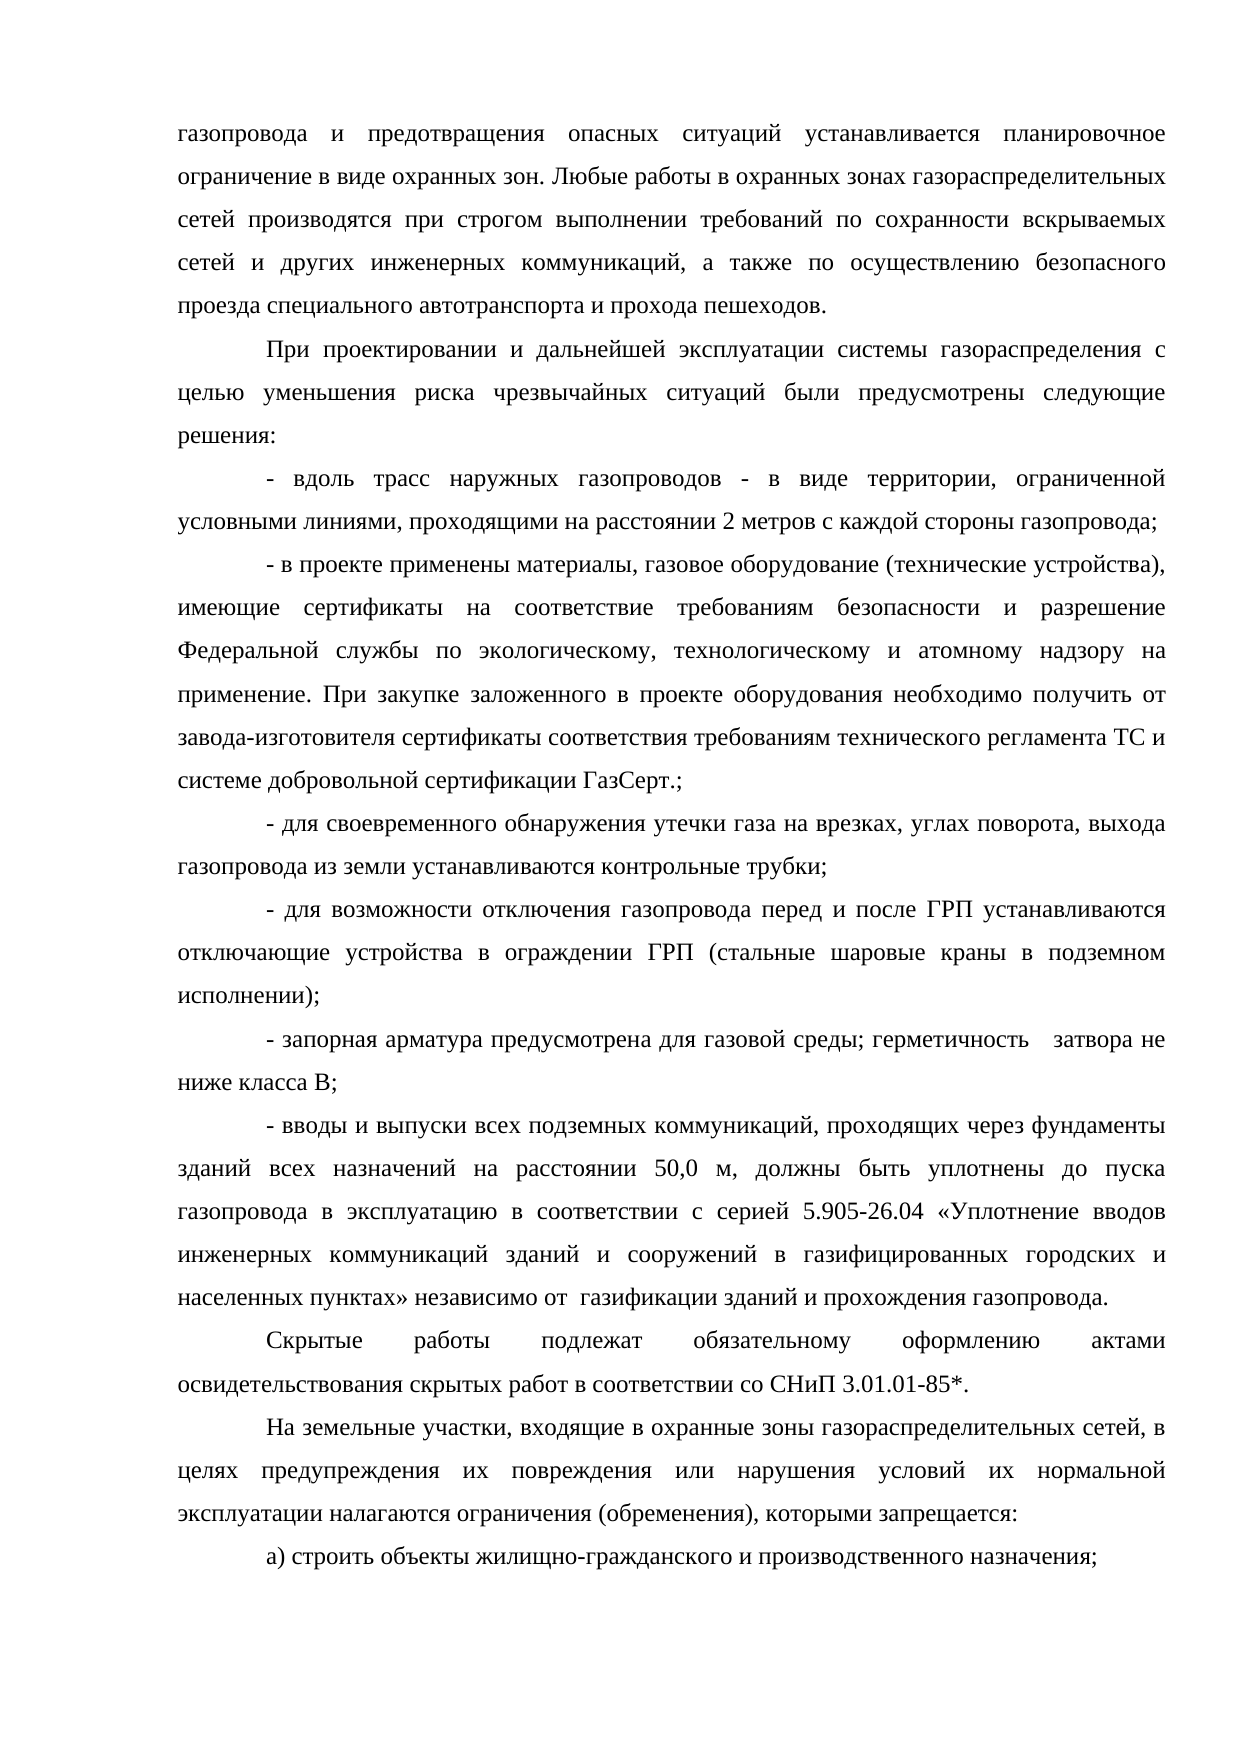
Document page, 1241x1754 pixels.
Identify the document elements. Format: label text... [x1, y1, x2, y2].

text а) строить объекты жилищно-гражданского и производственного назначения; [177, 1541, 1167, 1570]
text - запорная арматура предусмотрена для газовой среды; герметичность затвора не ниже класса В; [177, 1024, 1167, 1096]
text - для своевременного обнаружения утечки газа на врезках, углах поворота, выхода газопровода из земли устанавливаются контрольные трубки; [177, 808, 1167, 880]
text На земельные участки, входящие в охранные зоны газораспределительных сетей, в целях предупреждения их повреждения или нарушения условий их нормальной эксплуатации налагаются ограничения (обременения), которыми запрещается: [177, 1412, 1167, 1527]
text - для возможности отключения газопровода перед и после ГРП устанавливаются отключающие устройства в ограждении ГРП (стальные шаровые краны в подземном исполнении); [177, 894, 1167, 1009]
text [177, 118, 1167, 319]
text При проектировании и дальнейшей эксплуатации системы газораспределения с целью уменьшения риска чрезвычайных ситуаций были предусмотрены следующие решения: [177, 334, 1167, 449]
text Скрытые работы подлежат обязательному оформлению актами освидетельствования скрытых работ в соответствии со СНиП 3.01.01-85*. [177, 1326, 1167, 1397]
text - в проекте применены материалы, газовое оборудование (технические устройства), имеющие сертификаты на соответствие требованиям безопасности и разрешение Федеральной службы по экологическому, технологическому и атомному надзору на применение. При закупке заложенного в проекте оборудования необходимо получить от завода-изготовителя сертификаты соответствия требованиям технического регламента ТС и системе добровольной сертификации ГазСерт.; [177, 549, 1167, 794]
text - вдоль трасс наружных газопроводов - в виде территории, ограниченной условными линиями, проходящими на расстоянии 2 метров с каждой стороны газопровода; [177, 463, 1167, 535]
text - вводы и выпуски всех подземных коммуникаций, проходящих через фундаменты зданий всех назначений на расстоянии 50,0 м, должны быть уплотнены до пуска газопровода в эксплуатацию в соответствии с серией 5.905-26.04 «Уплотнение вводов инженерных коммуникаций зданий и сооружений в газифицированных городских и населенных пунктах» независимо от газификации зданий и прохождения газопровода. [177, 1110, 1167, 1311]
